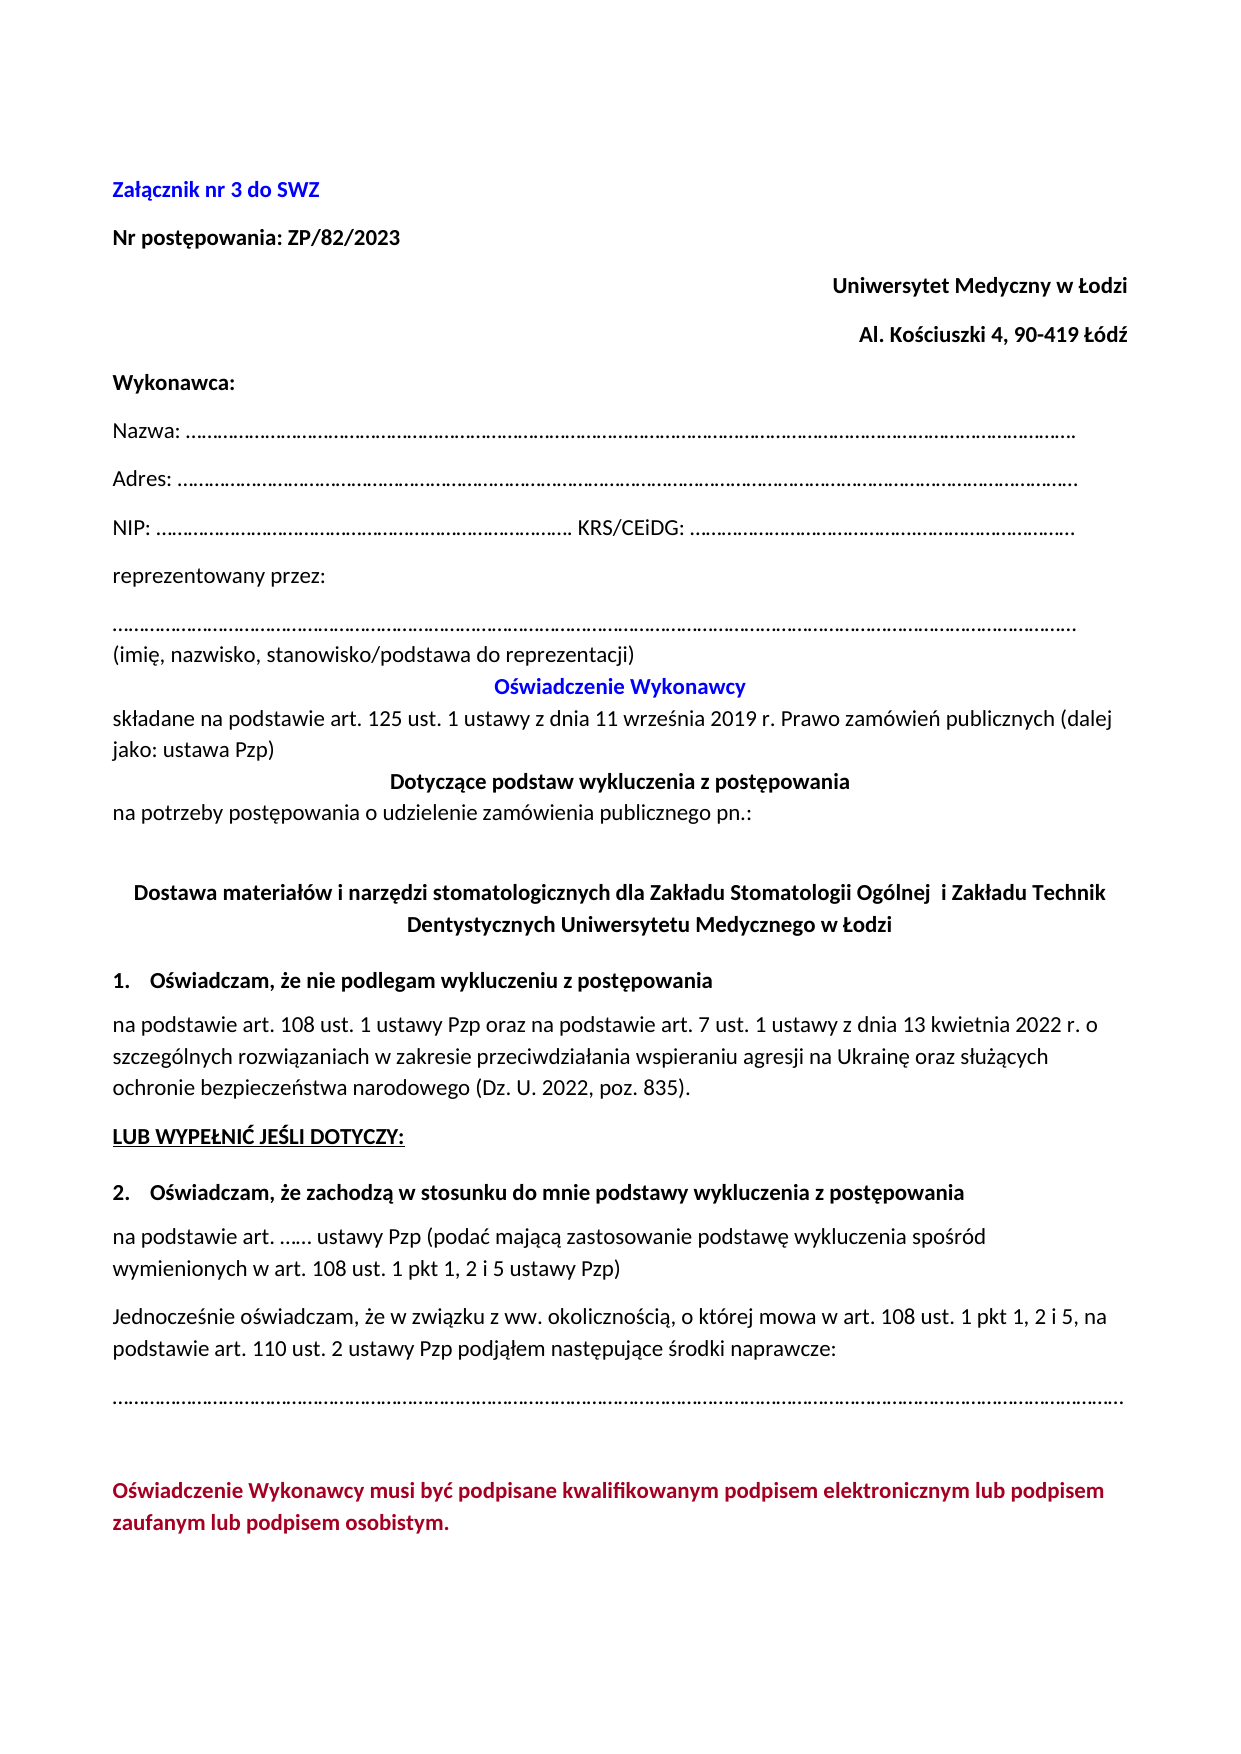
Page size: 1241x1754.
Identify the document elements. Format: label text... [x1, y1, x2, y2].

text ………………………………………………………………………………………………………………………………………………………………… [112, 609, 1128, 637]
text Oświadczam, że nie podlegam wykluczeniu z postępowania [112, 966, 1128, 994]
text LUB WYPEŁNIĆ JEŚLI DOTYCZY: [112, 1122, 1128, 1150]
text Dotyczące podstaw wykluczenia z postępowania [112, 767, 1128, 795]
text Nr postępowania: ZP/82/2023 [112, 223, 1128, 251]
text Oświadczenie Wykonawcy musi być podpisane kwalifikowanym podpisem elektronicznym lub podpisem zaufanym lub podpisem osobistym. [112, 1476, 1128, 1536]
text na podstawie art. …… ustawy Pzp (podać mającą zastosowanie podstawę wykluczenia spośród wymienionych w art. 108 ust. 1 pkt 1, 2 i 5 ustawy Pzp) [112, 1222, 1128, 1282]
text Jednocześnie oświadczam, że w związku z ww. okolicznością, o której mowa w art. 108 ust. 1 pkt 1, 2 i 5, na podstawie art. 110 ust. 2 ustawy Pzp podjąłem następujące środki naprawcze: [112, 1302, 1128, 1362]
text Nazwa: ……………………………………………………………………………………………………………………………………………………. [112, 416, 1128, 444]
text Al. Kościuszki 4, 90-419 Łódź [112, 320, 1128, 348]
text NIP: ……………………………………………………………………. KRS/CEiDG: …………………………………….………………………… [112, 513, 1128, 541]
text ………………………………………………………………………………………………………………………………………………………………………… [112, 1382, 1128, 1410]
text Oświadczam, że zachodzą w stosunku do mnie podstawy wykluczenia z postępowania [112, 1178, 1128, 1206]
text na podstawie art. 108 ust. 1 ustawy Pzp oraz na podstawie art. 7 ust. 1 ustawy z dnia 13 kwietnia 2022 r. o szczególnych rozwiązaniach w zakresie przeciwdziałania wspieraniu agresji na Ukrainę oraz służących ochronie bezpieczeństwa narodowego (Dz. U. 2022, poz. 835). [112, 1010, 1128, 1102]
text Uniwersytet Medyczny w Łodzi [112, 271, 1128, 299]
text Adres: ……………………………………………………………………………………………………………………………………………………… [112, 464, 1128, 492]
text Oświadczenie Wykonawcy [112, 672, 1128, 700]
subtitle Załącznik nr 3 do SWZ [112, 175, 1128, 203]
text (imię, nazwisko, stanowisko/podstawa do reprezentacji) [112, 641, 1128, 669]
text składane na podstawie art. 125 ust. 1 ustawy z dnia 11 września 2019 r. Prawo zamówień publicznych (dalej jako: ustawa Pzp) [112, 704, 1128, 763]
text Dostawa materiałów i narzędzi stomatologicznych dla Zakładu Stomatologii Ogólnej i Zakładu Technik Dentystycznych Uniwersytetu Medycznego w Łodzi [112, 878, 1128, 938]
text na potrzeby postępowania o udzielenie zamówienia publicznego pn.: [112, 798, 1128, 826]
text Wykonawca: [112, 368, 1128, 396]
text reprezentowany przez: [112, 561, 1128, 589]
